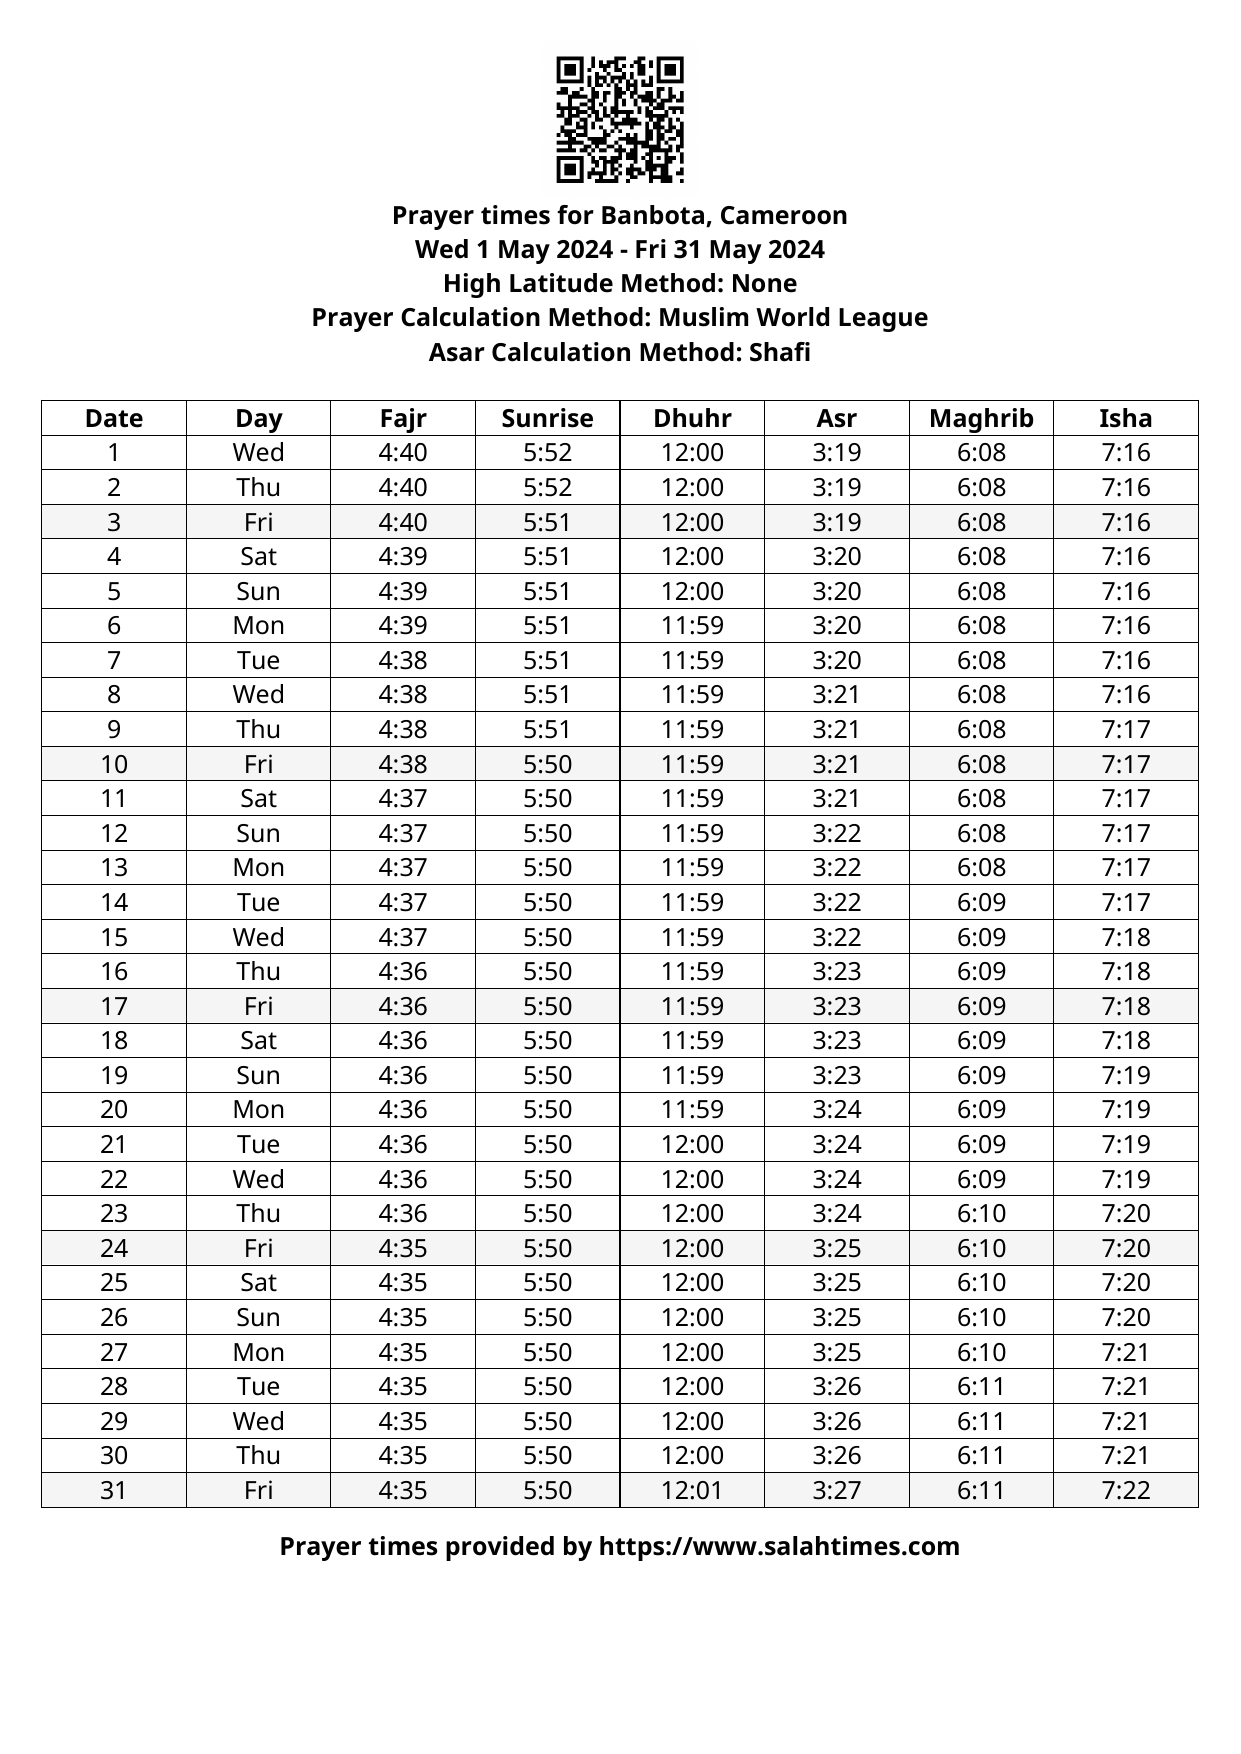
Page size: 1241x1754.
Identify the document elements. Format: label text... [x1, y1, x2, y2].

table_cell 6:08 [910, 574, 1053, 607]
table_cell 3:25 [765, 1231, 909, 1264]
table_cell 7:16 [1054, 436, 1198, 469]
table_cell 3:20 [765, 609, 909, 642]
table_cell 4:35 [331, 1439, 475, 1472]
table_cell 12:00 [621, 1231, 764, 1264]
table_cell 3:21 [765, 712, 909, 746]
table_cell 7:17 [1054, 781, 1198, 815]
table_cell 6:09 [910, 989, 1053, 1022]
table_cell 6:10 [910, 1300, 1053, 1334]
table_header Isha [1054, 401, 1198, 434]
table_cell Sun [187, 1058, 330, 1092]
table_cell 8 [42, 678, 186, 711]
table_cell 6:08 [910, 678, 1053, 711]
table_cell 12:00 [621, 470, 764, 504]
picture [542, 41, 699, 198]
table_cell Sat [187, 1266, 330, 1299]
table_cell 3:20 [765, 643, 909, 677]
table_cell Tue [187, 1127, 330, 1161]
table_cell 3:22 [765, 851, 909, 884]
table_cell 6:09 [910, 1093, 1053, 1126]
table_cell 3:23 [765, 1058, 909, 1092]
table_cell Wed [187, 436, 330, 469]
table_cell Wed [187, 920, 330, 953]
table_cell 5 [42, 574, 186, 607]
table_cell 6:09 [910, 954, 1053, 988]
table_cell 3:25 [765, 1300, 909, 1334]
table_cell 3:21 [765, 781, 909, 815]
table_header Maghrib [910, 401, 1053, 434]
table_header Day [187, 401, 330, 434]
table_cell 4:38 [331, 678, 475, 711]
table_cell 3:26 [765, 1369, 909, 1403]
table_cell 6:08 [910, 747, 1053, 780]
table_cell Fri [187, 747, 330, 780]
table_header Dhuhr [621, 401, 764, 434]
table_cell 7:18 [1054, 989, 1198, 1022]
table_cell 12:00 [621, 436, 764, 469]
table_cell Tue [187, 1369, 330, 1403]
table_cell 6:09 [910, 885, 1053, 919]
table_cell 7:17 [1054, 712, 1198, 746]
table_cell 11:59 [621, 643, 764, 677]
text Prayer times for Banbota, Cameroon [42, 198, 1198, 232]
table_cell 4:36 [331, 954, 475, 988]
table_cell 11:59 [621, 954, 764, 988]
table_cell 11:59 [621, 885, 764, 919]
table_cell 6:08 [910, 643, 1053, 677]
table_cell Wed [187, 1162, 330, 1195]
text Prayer Calculation Method: Muslim World League [42, 300, 1198, 334]
table_cell 12:00 [621, 505, 764, 538]
text Wed 1 May 2024 - Fri 31 May 2024 [42, 232, 1198, 266]
table_cell Thu [187, 712, 330, 746]
table_cell 4:39 [331, 609, 475, 642]
table_cell 5:50 [476, 1473, 619, 1507]
table_cell 3:21 [765, 678, 909, 711]
table_cell 31 [42, 1473, 186, 1507]
table_cell 12:00 [621, 574, 764, 607]
table_cell 11:59 [621, 816, 764, 849]
table_cell 6:08 [910, 436, 1053, 469]
table_cell 12:00 [621, 1404, 764, 1437]
table_cell 5:50 [476, 1196, 619, 1230]
table_header Asr [765, 401, 909, 434]
table_cell 6:11 [910, 1404, 1053, 1437]
table_cell 10 [42, 747, 186, 780]
table_cell 24 [42, 1231, 186, 1264]
table_cell 2 [42, 470, 186, 504]
table_cell 5:50 [476, 1162, 619, 1195]
table_cell 27 [42, 1335, 186, 1368]
table_cell 5:50 [476, 885, 619, 919]
table_cell 3:24 [765, 1127, 909, 1161]
table_cell 4:36 [331, 989, 475, 1022]
table_cell 4:37 [331, 781, 475, 815]
table_cell Thu [187, 1196, 330, 1230]
table_cell 5:51 [476, 609, 619, 642]
table_cell 6:10 [910, 1335, 1053, 1368]
table_cell 7:16 [1054, 609, 1198, 642]
table_cell 6:08 [910, 816, 1053, 849]
table_cell 6:09 [910, 1058, 1053, 1092]
table_cell 29 [42, 1404, 186, 1437]
table_cell 7:19 [1054, 1093, 1198, 1126]
table_cell 11:59 [621, 851, 764, 884]
table_cell 6:08 [910, 851, 1053, 884]
table_cell 7:16 [1054, 643, 1198, 677]
table_cell 7 [42, 643, 186, 677]
table_cell 12 [42, 816, 186, 849]
table_cell Mon [187, 1335, 330, 1368]
table_cell 7:16 [1054, 574, 1198, 607]
table_cell 6:08 [910, 470, 1053, 504]
table_cell 5:50 [476, 1093, 619, 1126]
table_cell 7:16 [1054, 539, 1198, 573]
table_cell 3 [42, 505, 186, 538]
table_cell 6:11 [910, 1369, 1053, 1403]
table_cell Fri [187, 505, 330, 538]
table_cell 6:10 [910, 1266, 1053, 1299]
table_cell 6:09 [910, 1127, 1053, 1161]
table_header Fajr [331, 401, 475, 434]
table_cell Thu [187, 1439, 330, 1472]
table_cell 5:50 [476, 1266, 619, 1299]
table_cell 3:23 [765, 989, 909, 1022]
table_cell 5:50 [476, 954, 619, 988]
table_cell 5:50 [476, 1335, 619, 1368]
table_cell 7:20 [1054, 1300, 1198, 1334]
table_cell 7:21 [1054, 1404, 1198, 1437]
text Asar Calculation Method: Shafi [42, 334, 1198, 368]
table_cell 7:22 [1054, 1473, 1198, 1507]
table_cell Mon [187, 609, 330, 642]
table_cell 7:17 [1054, 885, 1198, 919]
table_cell 6:09 [910, 1162, 1053, 1195]
table_cell 3:26 [765, 1404, 909, 1437]
table_cell 5:50 [476, 851, 619, 884]
table_cell 18 [42, 1024, 186, 1057]
table_cell 11:59 [621, 920, 764, 953]
table_cell 22 [42, 1162, 186, 1195]
table_cell 4:37 [331, 920, 475, 953]
table_cell 5:50 [476, 989, 619, 1022]
table_cell 6:10 [910, 1231, 1053, 1264]
table_cell 5:52 [476, 470, 619, 504]
table_cell 7:20 [1054, 1231, 1198, 1264]
table_cell 3:24 [765, 1093, 909, 1126]
table_cell 16 [42, 954, 186, 988]
table_cell 28 [42, 1369, 186, 1403]
table_cell 5:50 [476, 1127, 619, 1161]
table_cell 7:19 [1054, 1162, 1198, 1195]
table_cell 7:18 [1054, 1024, 1198, 1057]
table_cell Mon [187, 1093, 330, 1126]
table_cell Sun [187, 816, 330, 849]
table_cell Mon [187, 851, 330, 884]
table_cell 6:08 [910, 712, 1053, 746]
table_cell 7:20 [1054, 1266, 1198, 1299]
table_cell 12:01 [621, 1473, 764, 1507]
table_cell 25 [42, 1266, 186, 1299]
table_cell 6:08 [910, 609, 1053, 642]
table_cell 11:59 [621, 747, 764, 780]
table_cell 3:22 [765, 816, 909, 849]
table_cell 21 [42, 1127, 186, 1161]
table_header Sunrise [476, 401, 619, 434]
table_cell 1 [42, 436, 186, 469]
table_cell 7:21 [1054, 1369, 1198, 1403]
table_cell 4:36 [331, 1024, 475, 1057]
table_cell Sat [187, 781, 330, 815]
table_cell 4:39 [331, 539, 475, 573]
table_cell 6:09 [910, 1024, 1053, 1057]
table_cell 7:20 [1054, 1196, 1198, 1230]
table_cell 5:50 [476, 1058, 619, 1092]
table_cell 11:59 [621, 1058, 764, 1092]
table_cell 3:19 [765, 470, 909, 504]
table_cell Tue [187, 643, 330, 677]
table_cell 7:21 [1054, 1439, 1198, 1472]
table_cell 3:19 [765, 436, 909, 469]
table_cell 5:50 [476, 747, 619, 780]
table_cell 13 [42, 851, 186, 884]
table_cell 17 [42, 989, 186, 1022]
table_cell 3:22 [765, 920, 909, 953]
table_cell 23 [42, 1196, 186, 1230]
table_cell 5:52 [476, 436, 619, 469]
table_cell 4:40 [331, 436, 475, 469]
table_cell 7:16 [1054, 678, 1198, 711]
table_cell 5:50 [476, 1300, 619, 1334]
table_cell 4:35 [331, 1266, 475, 1299]
table_cell 15 [42, 920, 186, 953]
table_cell 12:00 [621, 1127, 764, 1161]
table_cell 6 [42, 609, 186, 642]
table_cell 5:50 [476, 816, 619, 849]
table_cell 6:11 [910, 1473, 1053, 1507]
table_cell 3:25 [765, 1266, 909, 1299]
table_cell 4:37 [331, 885, 475, 919]
table_cell 4:37 [331, 816, 475, 849]
table_cell 3:20 [765, 574, 909, 607]
table_cell 3:25 [765, 1335, 909, 1368]
table_cell 12:00 [621, 1162, 764, 1195]
table_cell 4:38 [331, 712, 475, 746]
table_cell 11:59 [621, 1093, 764, 1126]
table_cell 5:50 [476, 1369, 619, 1403]
table_cell 4:35 [331, 1369, 475, 1403]
table_cell 6:11 [910, 1439, 1053, 1472]
table_cell 12:00 [621, 1300, 764, 1334]
table_cell 7:17 [1054, 747, 1198, 780]
table_cell 6:08 [910, 781, 1053, 815]
table_cell 12:00 [621, 1369, 764, 1403]
table_cell 6:09 [910, 920, 1053, 953]
table_cell 26 [42, 1300, 186, 1334]
table_cell 4:35 [331, 1404, 475, 1437]
table_cell 7:18 [1054, 954, 1198, 988]
table_cell 3:23 [765, 1024, 909, 1057]
table_cell 9 [42, 712, 186, 746]
table_cell 4:35 [331, 1473, 475, 1507]
table_cell 7:16 [1054, 470, 1198, 504]
table_cell Tue [187, 885, 330, 919]
table_cell Fri [187, 1473, 330, 1507]
table_cell 7:21 [1054, 1335, 1198, 1368]
table_cell 11:59 [621, 989, 764, 1022]
table_header Date [42, 401, 186, 434]
table_cell Sat [187, 539, 330, 573]
table_cell 6:08 [910, 505, 1053, 538]
table_cell 4 [42, 539, 186, 573]
table_cell 5:51 [476, 643, 619, 677]
table_cell 12:00 [621, 539, 764, 573]
table_cell 6:08 [910, 539, 1053, 573]
table_cell 6:10 [910, 1196, 1053, 1230]
table_cell 11 [42, 781, 186, 815]
table_cell 19 [42, 1058, 186, 1092]
table_cell 12:00 [621, 1439, 764, 1472]
table_cell 7:19 [1054, 1127, 1198, 1161]
table_cell Thu [187, 470, 330, 504]
table_cell 11:59 [621, 781, 764, 815]
table_cell 3:22 [765, 885, 909, 919]
table_cell 3:19 [765, 505, 909, 538]
table_cell 4:35 [331, 1335, 475, 1368]
text Prayer times provided by https://www.salahtimes.com [42, 1528, 1198, 1563]
table_cell 4:40 [331, 470, 475, 504]
table_cell 5:50 [476, 1231, 619, 1264]
table_cell 3:23 [765, 954, 909, 988]
table_cell 7:16 [1054, 505, 1198, 538]
table_cell 12:00 [621, 1335, 764, 1368]
table_cell 4:36 [331, 1196, 475, 1230]
table_cell 4:39 [331, 574, 475, 607]
table_cell 5:51 [476, 678, 619, 711]
text High Latitude Method: None [42, 266, 1198, 300]
table_cell 5:50 [476, 1024, 619, 1057]
table_cell 11:59 [621, 609, 764, 642]
table_cell 30 [42, 1439, 186, 1472]
table_cell Sun [187, 574, 330, 607]
table_cell 7:19 [1054, 1058, 1198, 1092]
table_cell 4:37 [331, 851, 475, 884]
table_cell 3:27 [765, 1473, 909, 1507]
table_cell 3:21 [765, 747, 909, 780]
table_cell Sat [187, 1024, 330, 1057]
table_cell 4:35 [331, 1300, 475, 1334]
table_cell Wed [187, 1404, 330, 1437]
table_cell 20 [42, 1093, 186, 1126]
table_cell 4:35 [331, 1231, 475, 1264]
table_cell 11:59 [621, 678, 764, 711]
table_cell 5:50 [476, 1439, 619, 1472]
table_cell 5:50 [476, 1404, 619, 1437]
table_cell 7:17 [1054, 816, 1198, 849]
table_cell 3:20 [765, 539, 909, 573]
table_cell 5:50 [476, 781, 619, 815]
table_cell 12:00 [621, 1266, 764, 1299]
table_cell 4:36 [331, 1093, 475, 1126]
table_cell 4:40 [331, 505, 475, 538]
table_cell Thu [187, 954, 330, 988]
table_cell 12:00 [621, 1196, 764, 1230]
table_cell Fri [187, 989, 330, 1022]
table_cell 4:38 [331, 643, 475, 677]
table_cell 11:59 [621, 1024, 764, 1057]
table_cell Wed [187, 678, 330, 711]
table_cell 4:36 [331, 1058, 475, 1092]
table_cell 4:36 [331, 1162, 475, 1195]
table_cell 3:26 [765, 1439, 909, 1472]
table_cell 5:51 [476, 505, 619, 538]
table_cell 3:24 [765, 1196, 909, 1230]
table_cell 3:24 [765, 1162, 909, 1195]
table_cell 7:17 [1054, 851, 1198, 884]
table_cell 11:59 [621, 712, 764, 746]
table_cell 4:38 [331, 747, 475, 780]
table_cell 5:51 [476, 539, 619, 573]
table_cell Fri [187, 1231, 330, 1264]
table_cell 14 [42, 885, 186, 919]
table_cell Sun [187, 1300, 330, 1334]
table_cell 4:36 [331, 1127, 475, 1161]
table_cell 5:50 [476, 920, 619, 953]
table_cell 5:51 [476, 574, 619, 607]
table_cell 5:51 [476, 712, 619, 746]
table_cell 7:18 [1054, 920, 1198, 953]
